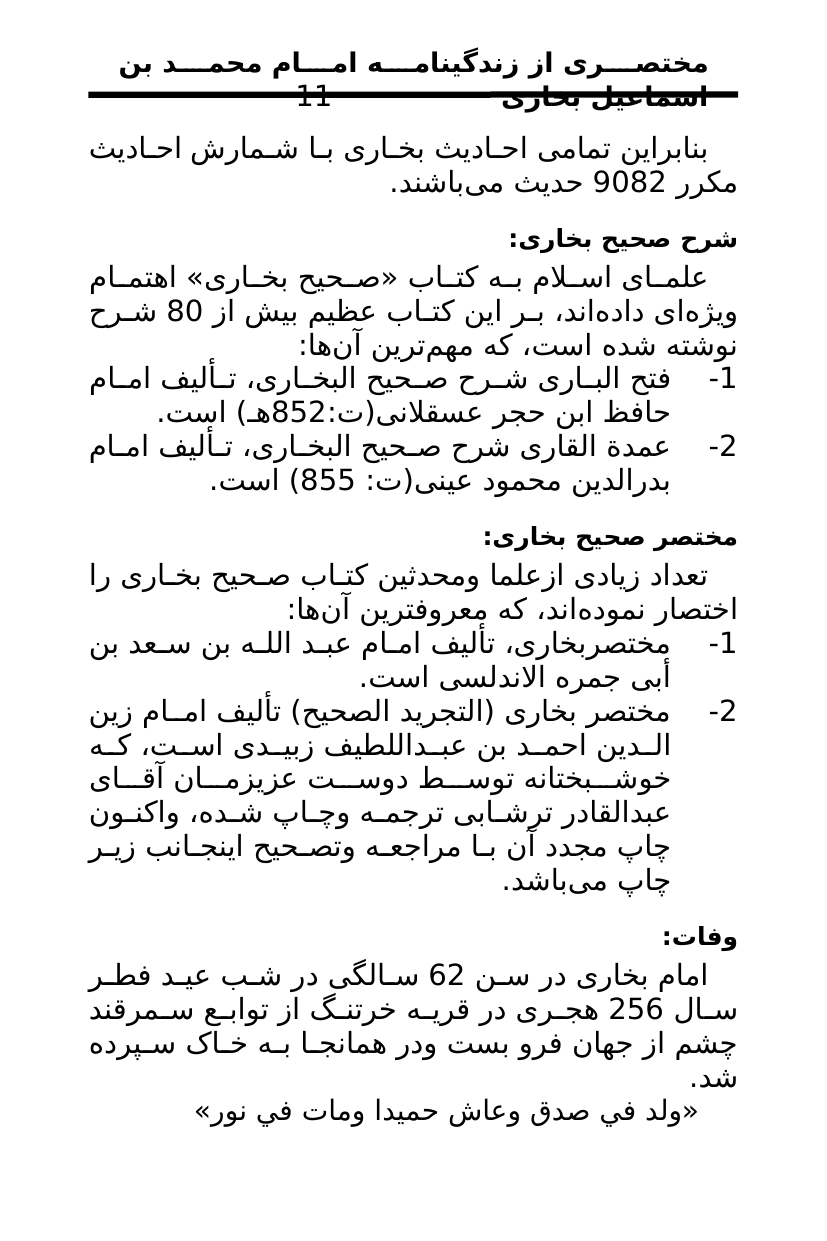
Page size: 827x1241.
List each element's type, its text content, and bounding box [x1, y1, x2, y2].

text وفات: [89, 923, 738, 952]
text «ولد في صدق وعاش حمیدا ومات في نور» [89, 1094, 738, 1127]
list مختصر بخاری (التجرید الصحیح) تألیف امام زین الدین احمد بن عبداللطیف زبیدی است، که خوشبختانه توسط دوست عزیزمان آقای عبدالقادر ترشابی ترجمه وچاپ شده، واکنون چاپ مجدد آن با مراجعه وتصحیح اینجانب زیر چاپ می‌باشد. [89, 694, 708, 898]
list عمدة القاری شرح صحیح البخاری، تألیف امام بدرالدین محمود عینی(ت: 855) است. [89, 430, 708, 498]
text تعداد زیادی ازعلما ومحدثین کتاب صحیح بخاری را اختصار نموده‌اند، که معروفترین آن‌ها: [89, 558, 738, 626]
text بنابراین تمامی احادیث بخاری با شمارش احادیث مکرر 9082 حدیث می‌باشند. [89, 132, 738, 199]
text شرح صحیح بخاری: [89, 224, 738, 254]
text علمای اسلام به کتاب «صحیح بخاری» اهتمام ویژه‌ای داده‌اند، بر این کتاب عظیم بیش از 80 شرح نوشته شده است، که مهم‌ترین آن‌ها: [89, 260, 738, 362]
list فتح الباری شرح صحیح البخاری، تألیف امام حافظ ابن حجر عسقلانی(ت:852هـ) است. [89, 362, 708, 430]
list مختصربخاری، تألیف امام عبد الله بن سعد بن أبی جمره الاندلسی است. [89, 626, 708, 694]
text امام بخاری در سن 62 سالگی در شب عید فطر سال 256 هجری در قریه خرتنگ از توابع سمرقند چشم از جهان فرو بست ودر همانجا به خاک سپرده شد. [89, 958, 738, 1094]
text مختصر صحيح بخارى: [89, 523, 738, 552]
